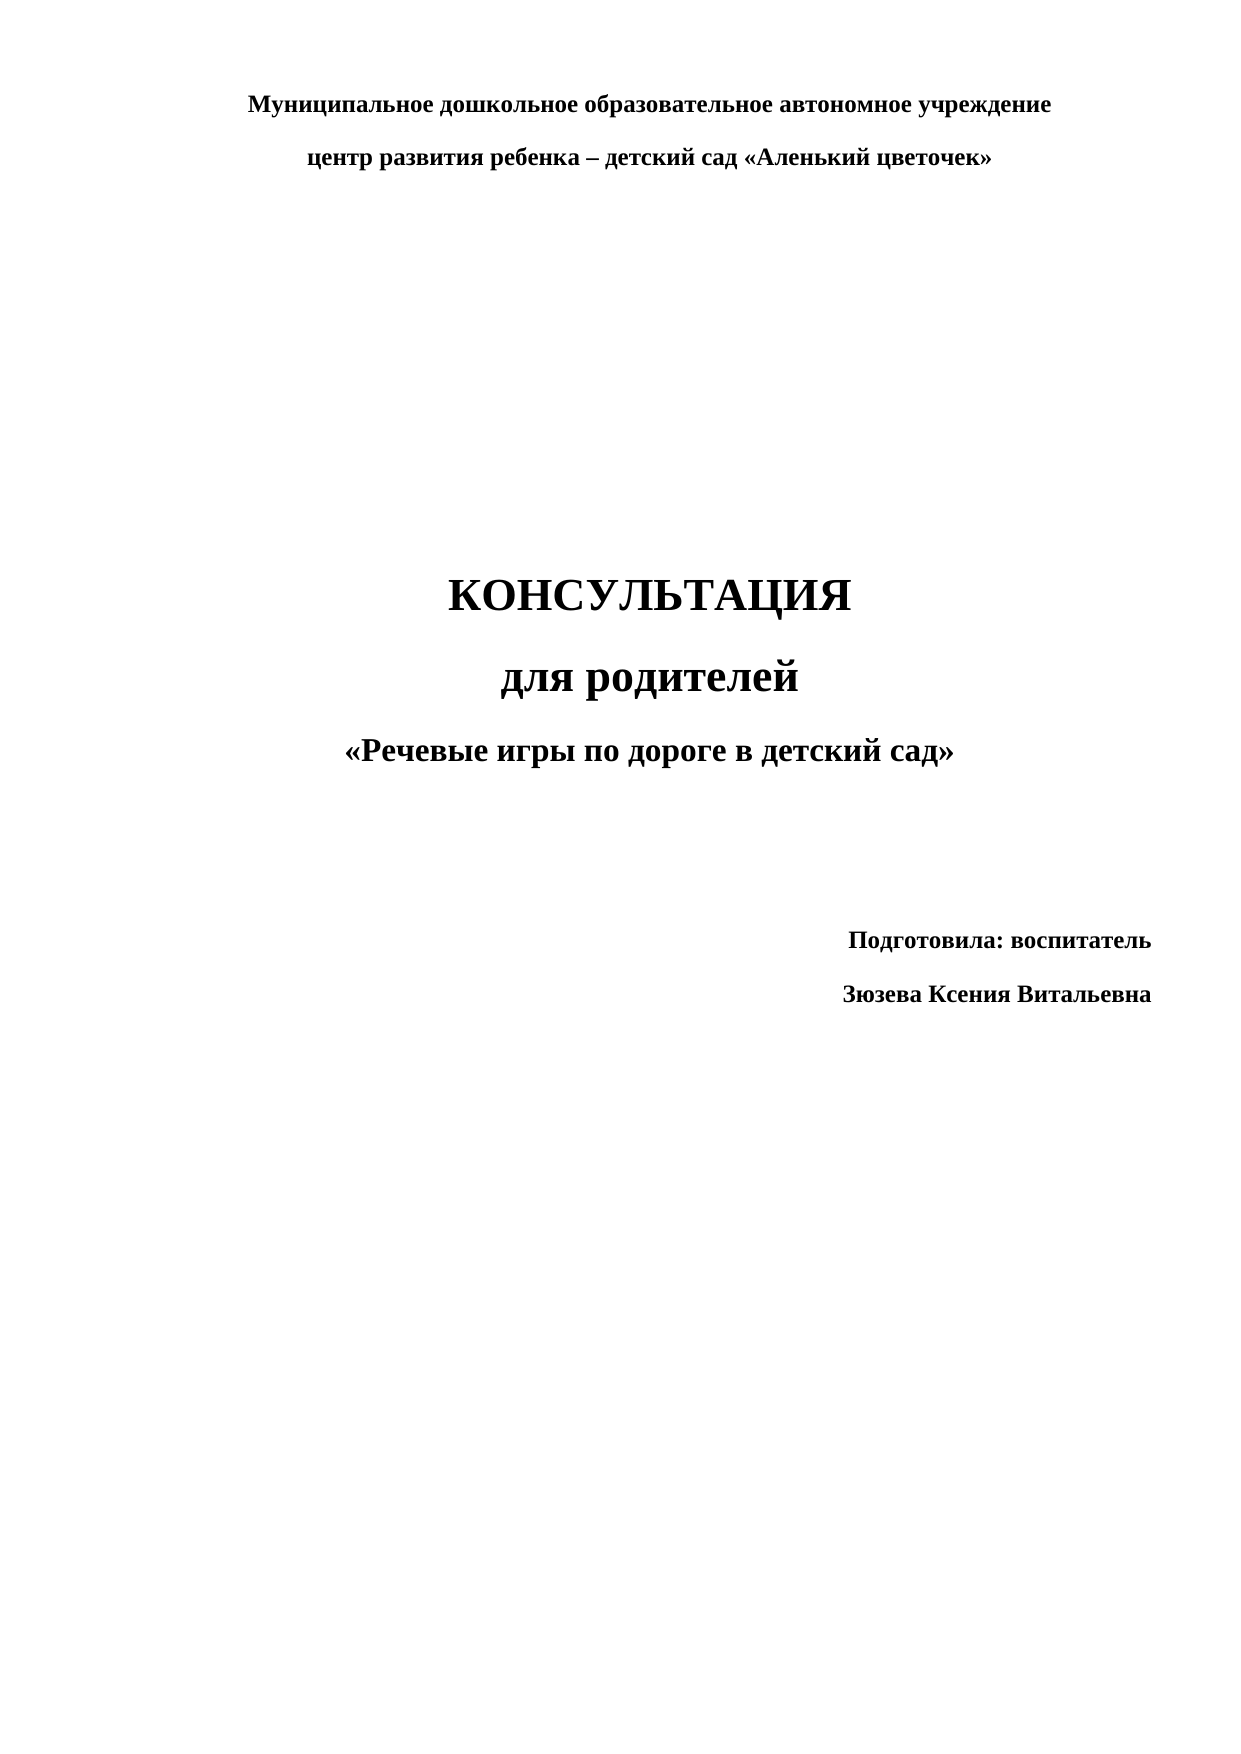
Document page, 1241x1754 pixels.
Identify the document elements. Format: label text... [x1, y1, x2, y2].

text «Речевые игры по дороге в детский сад» [148, 730, 1152, 768]
text КОНСУЛЬТАЦИЯ [148, 567, 1152, 620]
text центр развития ребенка – детский сад «Аленький цветочек» [148, 142, 1152, 171]
text Зюзева Ксения Витальевна [148, 979, 1152, 1007]
text для родителей [148, 649, 1152, 702]
text Подготовила: воспитатель [148, 925, 1152, 954]
text Муниципальное дошкольное образовательное автономное учреждение [148, 89, 1152, 117]
